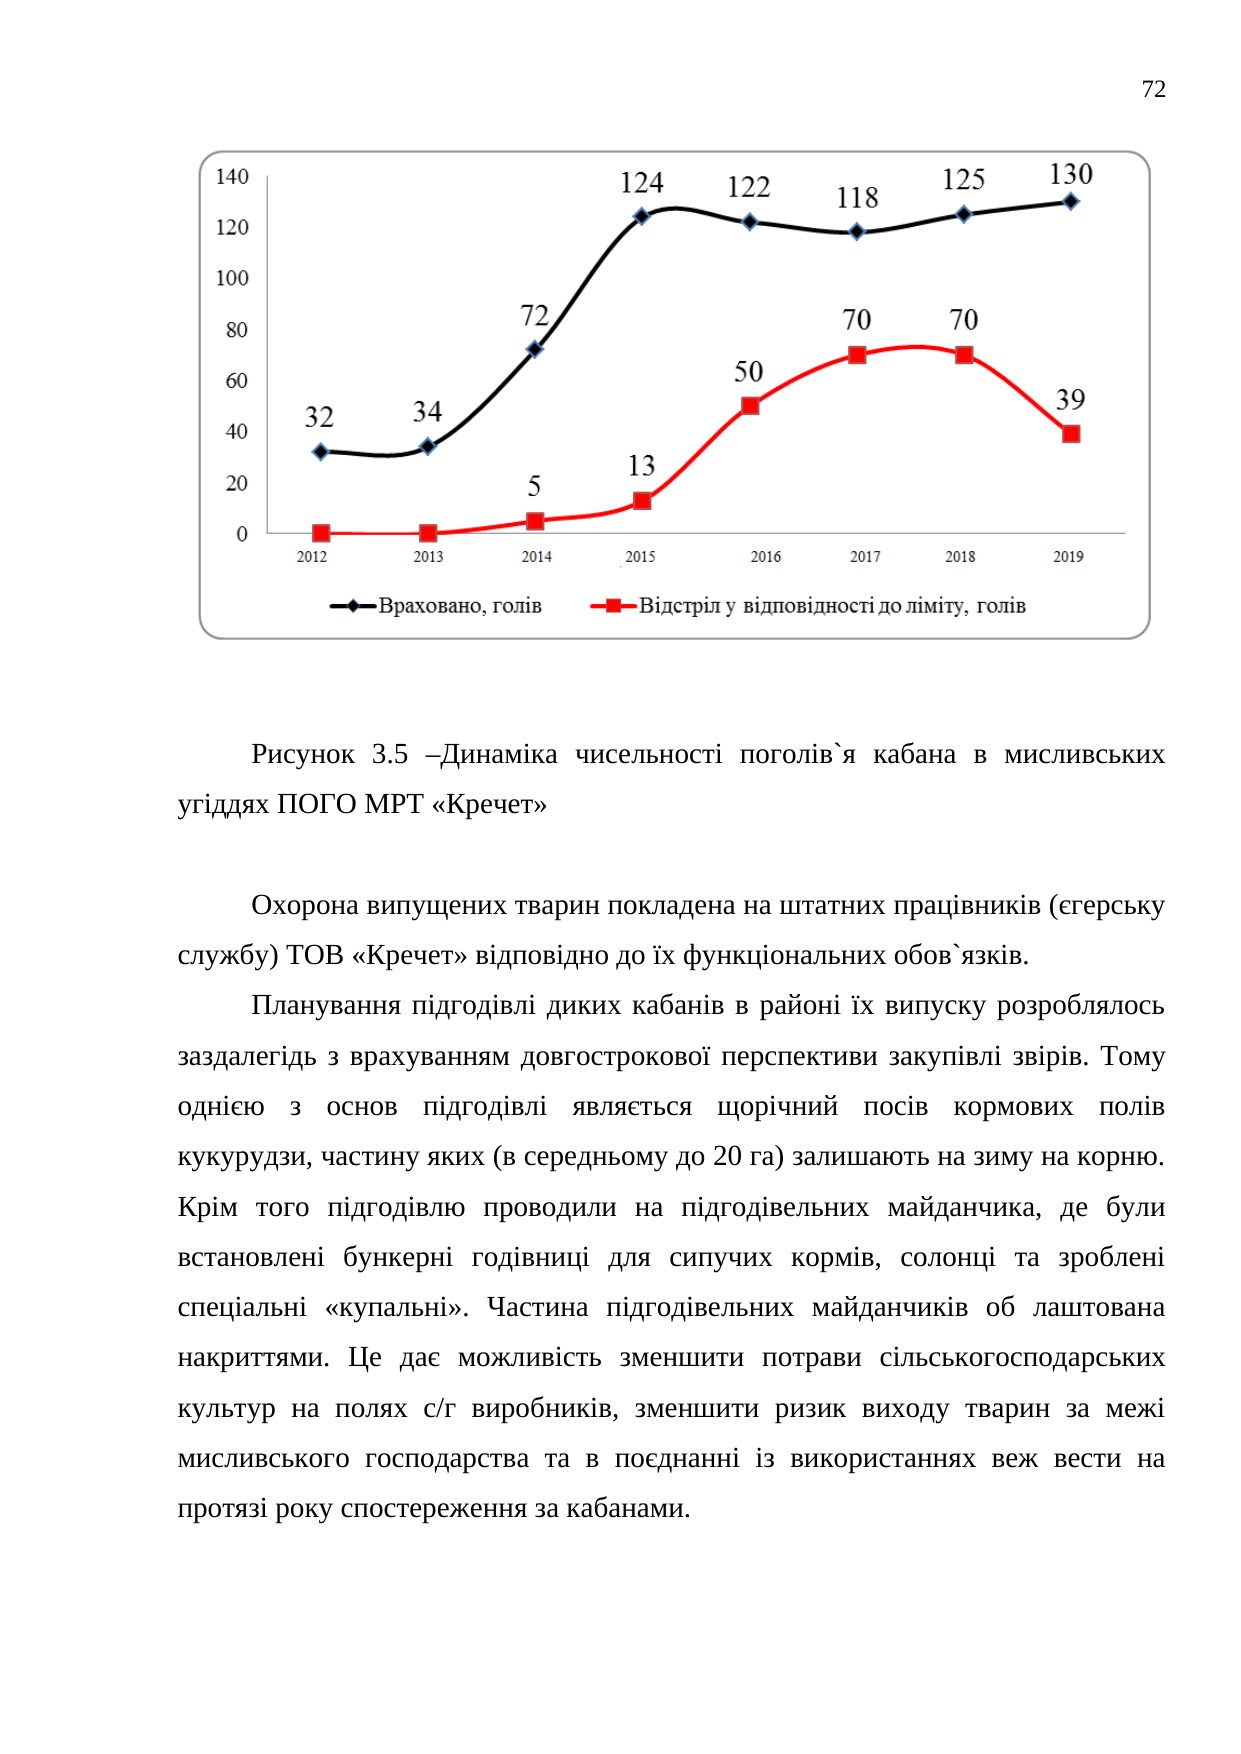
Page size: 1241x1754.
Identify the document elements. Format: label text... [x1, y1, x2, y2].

text Планування підгодівлі диких кабанів в районі їх випуску розроблялось заздалегідь з врахуванням довгострокової перспективи закупівлі звірів. Тому однією з основ підгодівлі являється щорічний посів кормових полів кукурудзи, частину яких (в середньому до ) залишають на зиму на корню. Крім того підгодівлю проводили на підгодівельних майданчика, де були встановлені бункерні годівниці для сипучих кормів, солонці та зроблені спеціальні «купальні». Частина підгодівельних майданчиків об лаштована накриттями. Це дає можливість зменшити потрави сільськогосподарських культур на полях с/г виробників, зменшити ризик виходу тварин за межі мисливського господарства та в поєднанні із використаннях веж вести на протязі року спостереження за кабанами. [177, 987, 1167, 1524]
picture [177, 118, 1167, 671]
text Рисунок 3.5 –Динаміка чисельності поголів`я кабана в мисливських угіддях ПОГО МРТ «Кречет» [177, 736, 1167, 820]
text Охорона випущених тварин покладена на штатних працівників (єгерську службу) ТОВ «Кречет» відповідно до їх функціональних обов`язків. [177, 887, 1167, 971]
